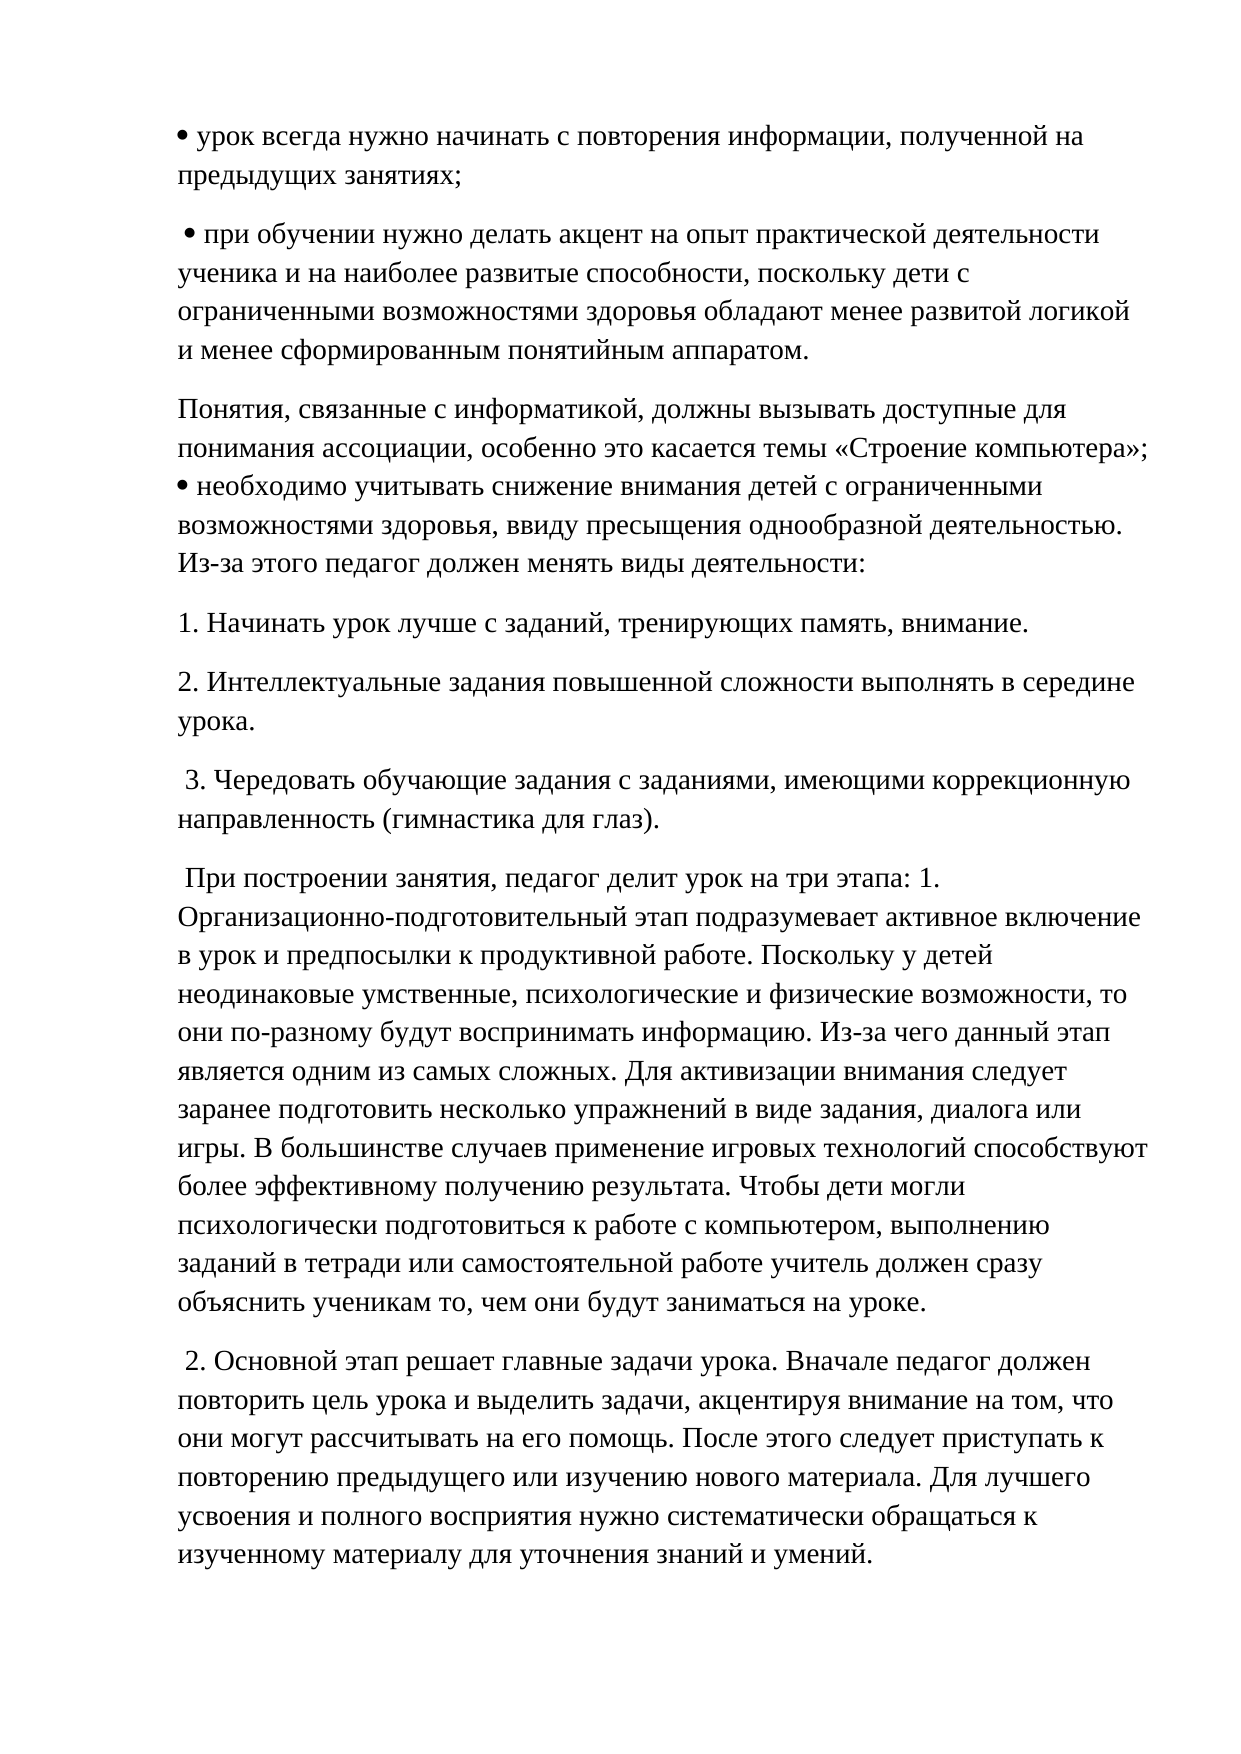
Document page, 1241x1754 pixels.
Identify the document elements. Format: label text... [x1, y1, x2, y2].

text 2. Интеллектуальные задания повышенной сложности выполнять в середине урока. [177, 664, 1152, 736]
text при обучении нужно делать акцент на опыт практической деятельности ученика и на наиболее развитые способности, поскольку дети с ограниченными возможностями здоровья обладают менее развитой логикой и менее сформированным понятийным аппаратом. [177, 216, 1152, 365]
text урок всегда нужно начинать с повторения информации, полученной на предыдущих занятиях; [177, 118, 1152, 190]
text 3. Чередовать обучающие задания с заданиями, имеющими коррекционную направленность (гимнастика для глаз). [177, 762, 1152, 834]
text Понятия, связанные с информатикой, должны вызывать доступные для понимания ассоциации, особенно это касается темы «Строение компьютера»; необходимо учитывать снижение внимания детей с ограниченными возможностями здоровья, ввиду пресыщения однообразной деятельностью. Из-за этого педагог должен менять виды деятельности: [177, 391, 1152, 579]
text 1. Начинать урок лучше с заданий, тренирующих память, внимание. [177, 605, 1152, 638]
text 2. Основной этап решает главные задачи урока. Вначале педагог должен повторить цель урока и выделить задачи, акцентируя внимание на том, что они могут рассчитывать на его помощь. После этого следует приступать к повторению предыдущего или изучению нового материала. Для лучшего усвоения и полного восприятия нужно систематически обращаться к изученному материалу для уточнения знаний и умений. [177, 1343, 1152, 1570]
text При построении занятия, педагог делит урок на три этапа: 1. Организационно-подготовительный этап подразумевает активное включение в урок и предпосылки к продуктивной работе. Поскольку у детей неодинаковые умственные, психологические и физические возможности, то они по-разному будут воспринимать информацию. Из-за чего данный этап является одним из самых сложных. Для активизации внимания следует заранее подготовить несколько упражнений в виде задания, диалога или игры. В большинстве случаев применение игровых технологий способствуют более эффективному получению результата. Чтобы дети могли психологически подготовиться к работе с компьютером, выполнению заданий в тетради или самостоятельной работе учитель должен сразу объяснить ученикам то, чем они будут заниматься на уроке. [177, 860, 1152, 1318]
